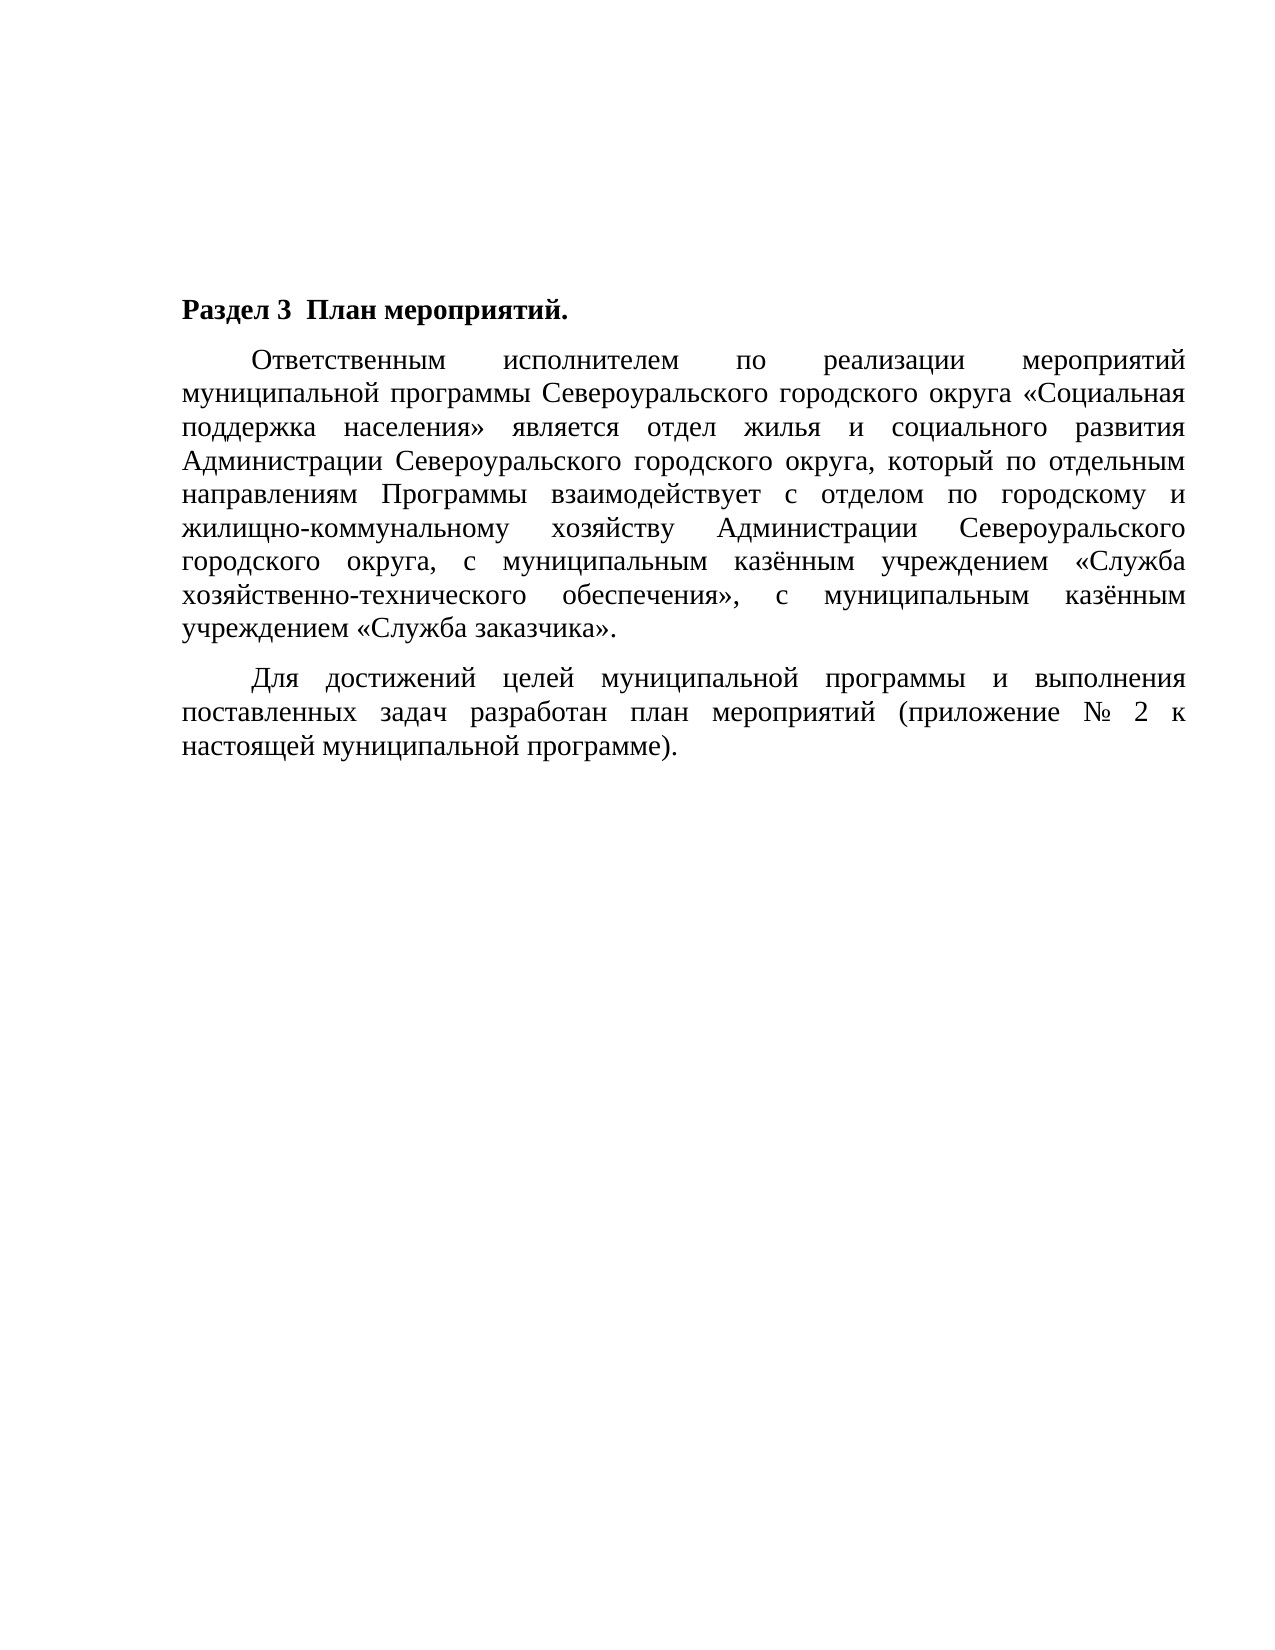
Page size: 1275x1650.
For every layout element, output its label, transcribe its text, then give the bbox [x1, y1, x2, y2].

text Раздел 3 План мероприятий. [182, 292, 1186, 325]
text Ответственным исполнителем по реализации мероприятий муниципальной программы Североуральского городского округа «Социальная поддержка населения» является отдел жилья и социального развития Администрации Североуральского городского округа, который по отдельным направлениям Программы взаимодействует с отделом по городскому и жилищно-коммунальному хозяйству Администрации Североуральского городского округа, с муниципальным казённым учреждением «Служба хозяйственно-технического обеспечения», с муниципальным казённым учреждением «Служба заказчика». [182, 342, 1186, 644]
text Для достижений целей муниципальной программы и выполнения поставленных задач разработан план мероприятий (приложение № 2 к настоящей муниципальной программе). [182, 661, 1186, 761]
